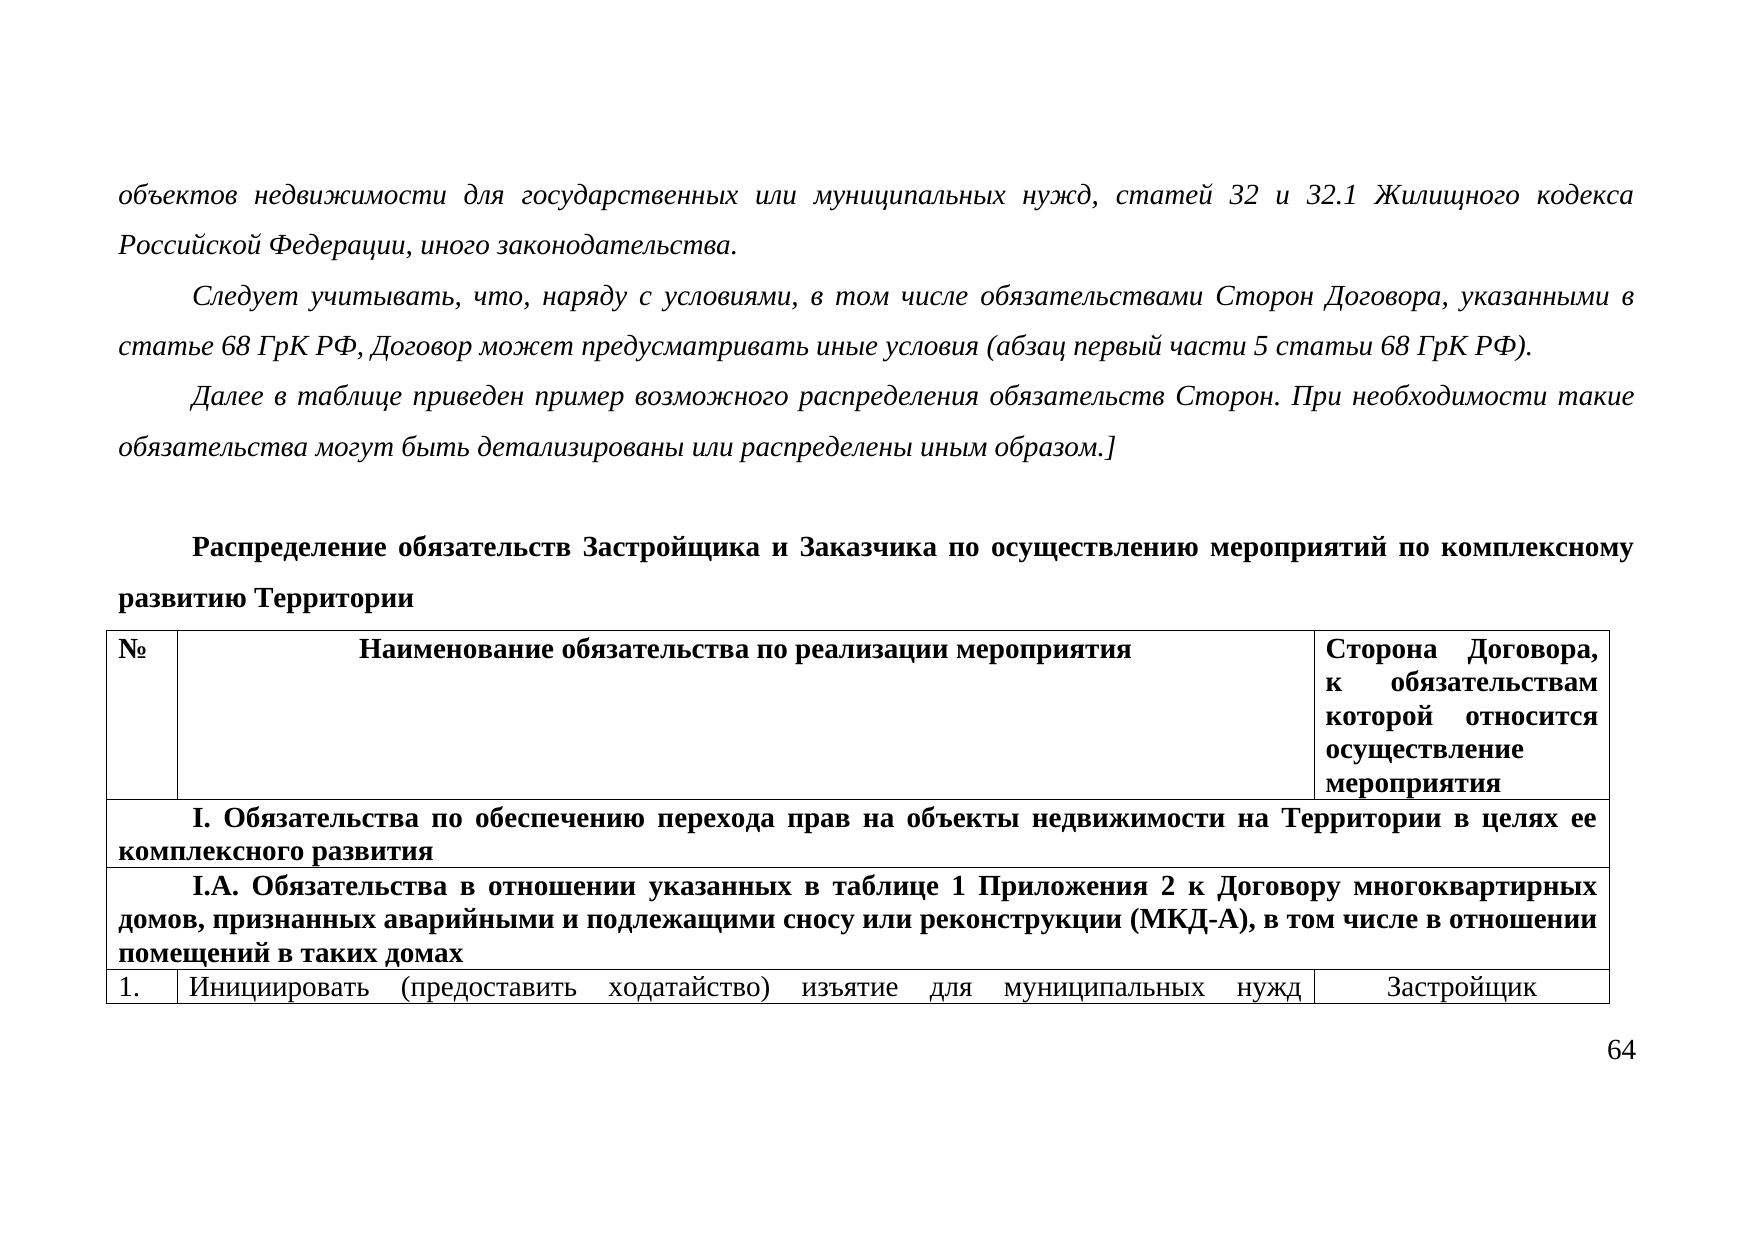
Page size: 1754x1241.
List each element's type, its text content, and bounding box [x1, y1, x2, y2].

table_header Сторона Договора, к обязательствам которой относится осуществление мероприятия [1315, 631, 1609, 799]
table_header Наименование обязательства по реализации мероприятия [178, 631, 1314, 799]
text Следует учитывать, что, наряду с условиями, в том числе обязательствами Сторон Договора, указанными в статье 68 ГрК РФ, Договор может предусматривать иные условия (абзац первый части 5 статьи 68 ГрК РФ). [118, 278, 1636, 362]
table_cell I. Обязательства по обеспечению перехода прав на объекты недвижимости на Территории в целях ее комплексного развития [107, 800, 1609, 867]
table_cell I.А. Обязательства в отношении указанных в таблице 1 Приложения 2 к Договору многоквартирных домов, признанных аварийными и подлежащими сносу или реконструкции (МКД-А), в том числе в отношении помещений в таких домах [107, 868, 1609, 968]
text Далее в таблице приведен пример возможного распределения обязательств Сторон. При необходимости такие обязательства могут быть детализированы или распределены иным образом.] [118, 378, 1636, 462]
table_cell 1. [107, 970, 177, 1003]
table_cell Застройщик [1315, 970, 1609, 1003]
text Распределение обязательств Застройщика и Заказчика по осуществлению мероприятий по комплексному развитию Территории [118, 529, 1636, 613]
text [118, 177, 1636, 261]
table_header № [107, 631, 177, 799]
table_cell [178, 970, 1314, 1003]
